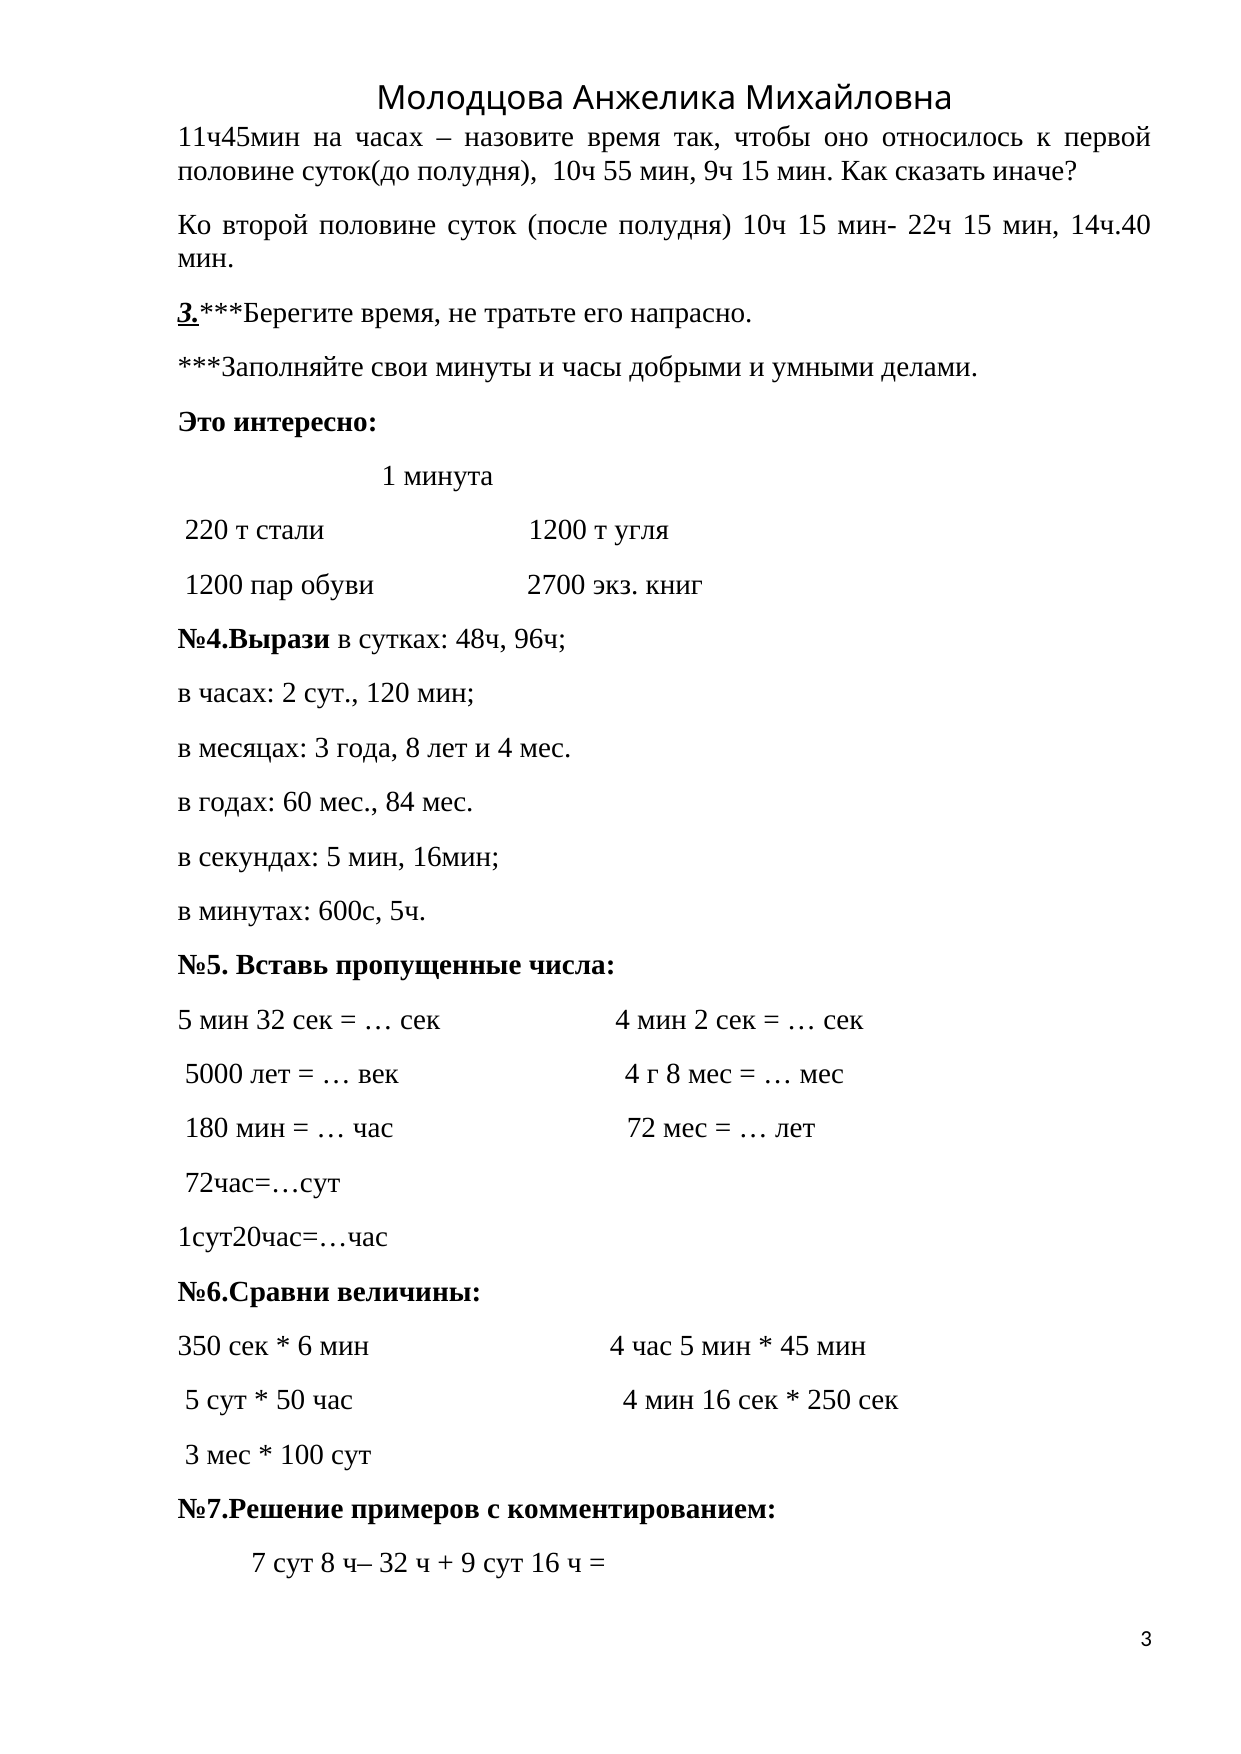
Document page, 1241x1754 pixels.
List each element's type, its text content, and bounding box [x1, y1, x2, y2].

text 180 мин = … час 72 мес = … лет [177, 1111, 1152, 1144]
text 350 сек * 6 мин 4 час 5 мин * 45 мин [177, 1328, 1152, 1362]
text 11ч45мин на часах – назовите время так, чтобы оно относилось к первой половине суток(до полудня), 10ч 55 мин, 9ч 15 мин. Как сказать иначе? [177, 119, 1152, 186]
text 3.***Берегите время, не тратьте его напрасно. [177, 295, 1152, 328]
text в часах: 2 сут., 120 мин; [177, 676, 1152, 709]
text 3 мес * 100 сут [177, 1437, 627, 1470]
text 220 т стали 1200 т угля [177, 512, 1152, 546]
text 1сут20час=…час [177, 1219, 1152, 1253]
text в секундах: 5 мин, 16мин; [177, 839, 1152, 872]
text 1 минута [177, 458, 1152, 492]
text 1200 пар обуви 2700 экз. книг [177, 567, 1152, 600]
text 5 мин 32 сек = … сек 4 мин 2 сек = … сек [177, 1002, 1152, 1035]
text Ко второй половине суток (после полудня) 10ч 15 мин- 22ч 15 мин, 14ч.40 мин. [177, 207, 1152, 274]
text 7 сут 8 ч– 32 ч + 9 сут 16 ч = [177, 1546, 1152, 1579]
text 5000 лет = … век 4 г 8 мес = … мес [177, 1056, 1152, 1090]
text в годах: 60 мес., 84 мес. [177, 784, 1152, 818]
text №6.Сравни величины: [177, 1274, 1152, 1307]
text 5 сут * 50 час 4 мин 16 сек * 250 сек [177, 1382, 1152, 1416]
text №7.Решение примеров с комментированием: [177, 1491, 1152, 1525]
text Это интересно: [177, 404, 1152, 437]
text №5. Вставь пропущенные числа: [177, 947, 1152, 981]
text в минутах: 600с, 5ч. [177, 893, 1152, 927]
text ***Заполняйте свои минуты и часы добрыми и умными делами. [177, 349, 1152, 383]
text в месяцах: 3 года, 8 лет и 4 мес. [177, 730, 1152, 763]
text 72час=…сут [177, 1165, 1152, 1198]
text №4.Вырази в сутках: 48ч, 96ч; [177, 621, 1152, 655]
